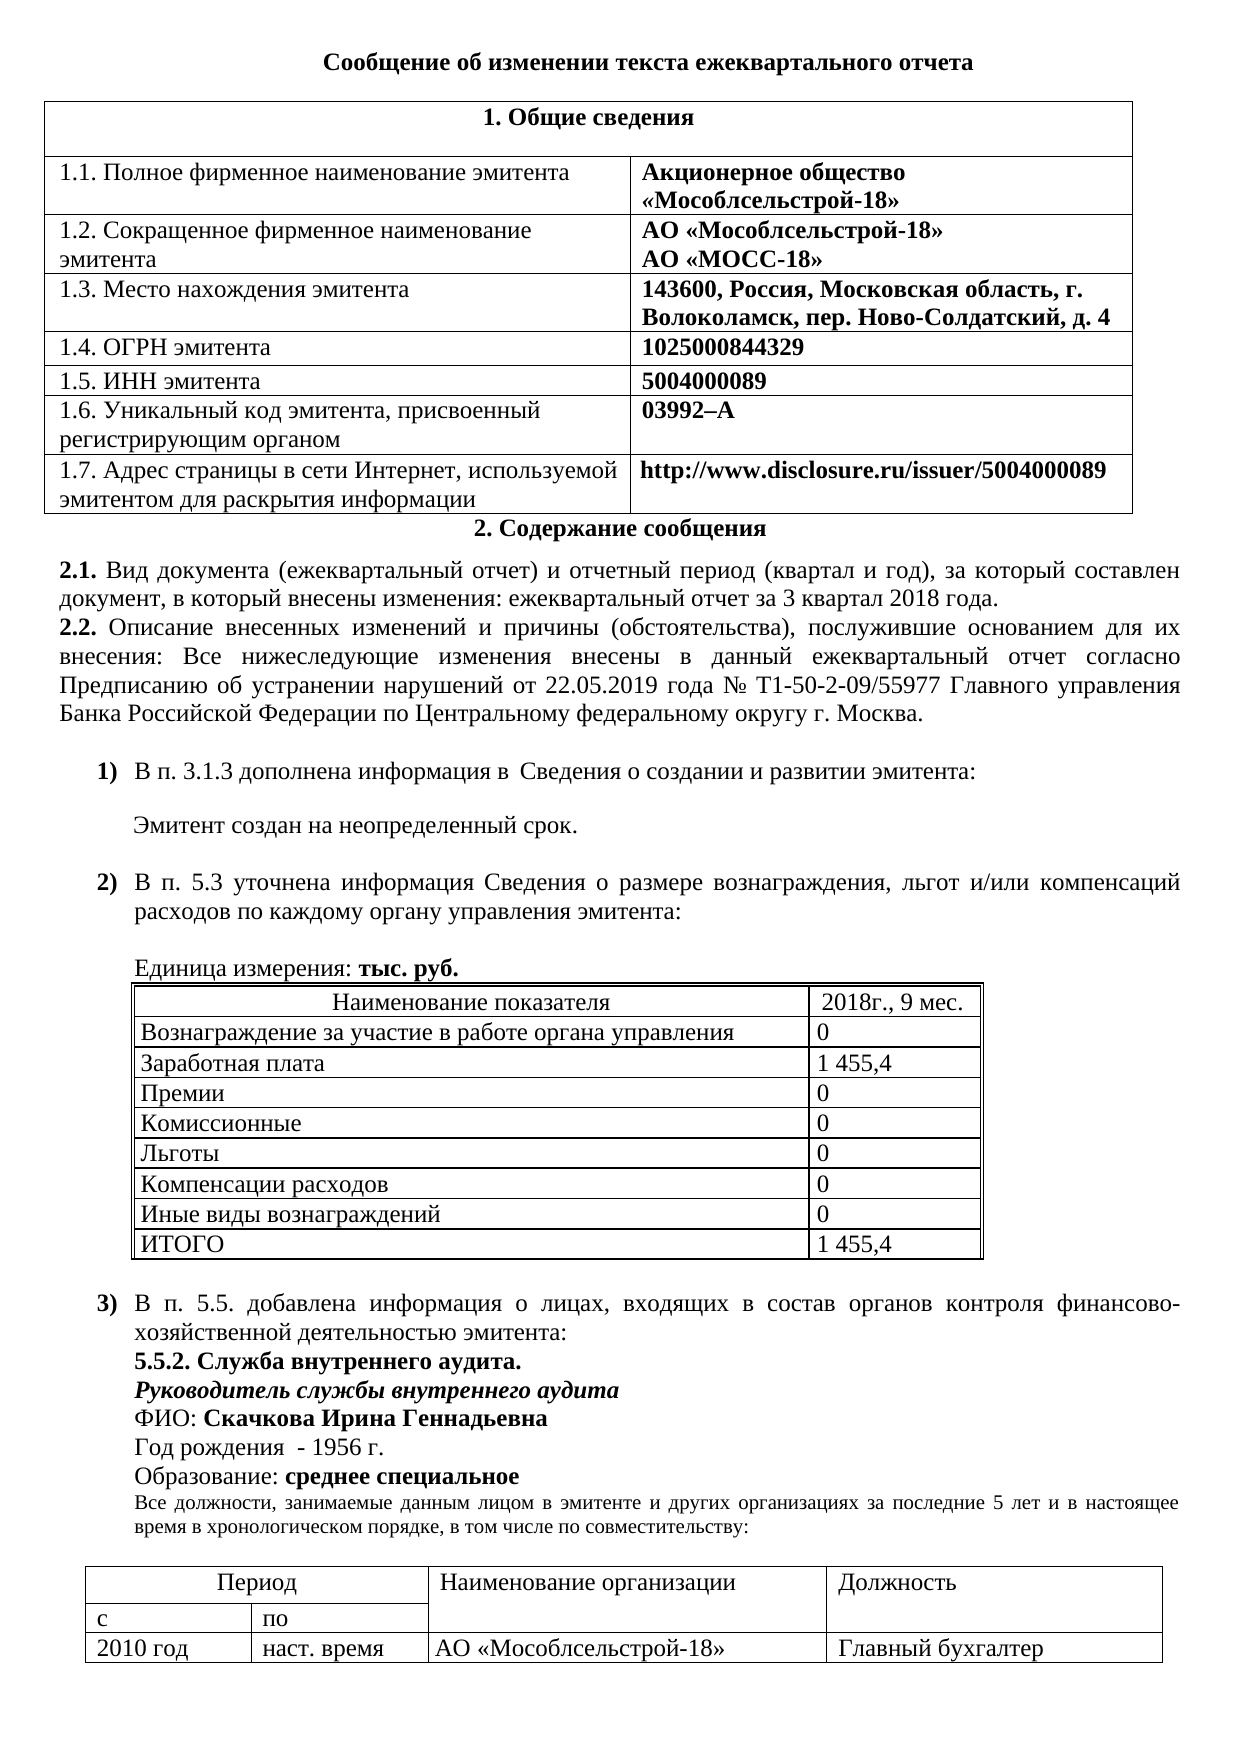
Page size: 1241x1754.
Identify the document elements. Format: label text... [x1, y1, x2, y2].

text 2.2. Описание внесенных изменений и причины (обстоятельства), послужившие основанием для их внесения: Все нижеследующие изменения внесены в данный ежеквартальный отчет согласно Предписанию об устранении нарушений от 22.05.2019 года № Т1-50-2-09/55977 Главного управления Банка Российской Федерации по Центральному федеральному округу г. Москва. [59, 612, 1181, 727]
list 5.5.2. Служба внутреннего аудита. [134, 1346, 1181, 1375]
list Все должности, занимаемые данным лицом в эмитенте и других организациях за последние 5 лет и в настоящее время в хронологическом порядке, в том числе по совместительству: [134, 1490, 1181, 1538]
table_cell 2010 год [86, 1633, 251, 1662]
table_cell Акционерное общество «Мособлсельстрой-18» [631, 157, 1132, 214]
list В п. 5.5. добавлена информация о лицах, входящих в состав органов контроля финансово-хозяйственной деятельностью эмитента: [97, 1288, 1181, 1346]
table_cell ИТОГО [135, 1230, 808, 1258]
table_header 1. Общие сведения [45, 102, 1132, 156]
table_cell 1.3. Место нахождения эмитента [45, 274, 630, 331]
list В п. 3.1.3 дополнена информация в Сведения о создании и развитии эмитента: [97, 756, 1181, 785]
table_header Наименование организации [429, 1567, 826, 1632]
table_cell 0 [810, 1139, 980, 1167]
table_cell Премии [135, 1078, 808, 1107]
table_cell Комиссионные [135, 1108, 808, 1137]
table_cell 143600, Россия, Московская область, г. Волоколамск, пер. Ново-Солдатский, д. 4 [631, 274, 1132, 331]
table_cell 0 [810, 1169, 980, 1198]
table_cell 1.2. Сокращенное фирменное наименование эмитента [45, 215, 630, 273]
table_cell 1.7. Адрес страницы в сети Интернет, используемой эмитентом для раскрытия информации [45, 455, 630, 512]
list Руководитель службы внутреннего аудита [134, 1375, 1181, 1403]
table_header 2018г., 9 мес. [810, 987, 980, 1016]
table_cell 03992–А [631, 396, 1132, 454]
table_cell 0 [810, 1078, 980, 1107]
table_cell 1.5. ИНН эмитента [45, 366, 630, 394]
table_cell с [86, 1604, 251, 1632]
table_cell 1 455,4 [810, 1048, 980, 1076]
list Год рождения - 1956 г. [134, 1432, 1181, 1461]
table_cell АО «Мособлсельстрой-18» АО «МОСС-18» [631, 215, 1132, 273]
table_cell Иные виды вознаграждений [135, 1199, 808, 1228]
table_cell 0 [810, 1199, 980, 1228]
table_cell 5004000089 [631, 366, 1132, 394]
table_cell наст. время [252, 1633, 428, 1662]
table_cell Льготы [135, 1139, 808, 1167]
text 2.1. Вид документа (ежеквартальный отчет) и отчетный период (квартал и год), за который составлен документ, в который внесены изменения: ежеквартальный отчет за 3 квартал 2018 года. [59, 555, 1181, 612]
table_cell 0 [810, 1017, 980, 1046]
list В п. 5.3 уточнена информация Сведения о размере вознаграждения, льгот и/или компенсаций расходов по каждому органу управления эмитента: [97, 867, 1181, 925]
text Эмитент создан на неопределенный срок. [59, 810, 1181, 838]
table_cell 1.1. Полное фирменное наименование эмитента [45, 157, 630, 214]
table_cell Главный бухгалтер [827, 1633, 1162, 1662]
table_cell 1.6. Уникальный код эмитента, присвоенный регистрирующим органом [45, 396, 630, 454]
table_cell АО «Мособлсельстрой-18» [429, 1633, 826, 1662]
table_cell 0 [810, 1108, 980, 1137]
list ФИО: Скачкова Ирина Геннадьевна [134, 1403, 1181, 1432]
table_header Период [86, 1567, 428, 1602]
table_cell по [252, 1604, 428, 1632]
list Единица измерения: тыс. руб. [134, 953, 1181, 982]
text 2. Содержание сообщения [59, 513, 1181, 542]
table_cell Вознаграждение за участие в работе органа управления [135, 1017, 808, 1046]
text Сообщение об изменении текста ежеквартального отчета [59, 47, 1181, 76]
table_cell 1025000844329 [631, 332, 1132, 365]
table_header Должность [827, 1567, 1162, 1632]
table_cell http://www.disclosure.ru/issuer/5004000089 [631, 455, 1132, 512]
list Образование: среднее специальное [134, 1461, 1181, 1490]
table_cell Заработная плата [135, 1048, 808, 1076]
table_header Наименование показателя [135, 987, 808, 1016]
table_cell 1.4. ОГРН эмитента [45, 332, 630, 365]
table_cell Компенсации расходов [135, 1169, 808, 1198]
table_cell 1 455,4 [810, 1230, 980, 1258]
